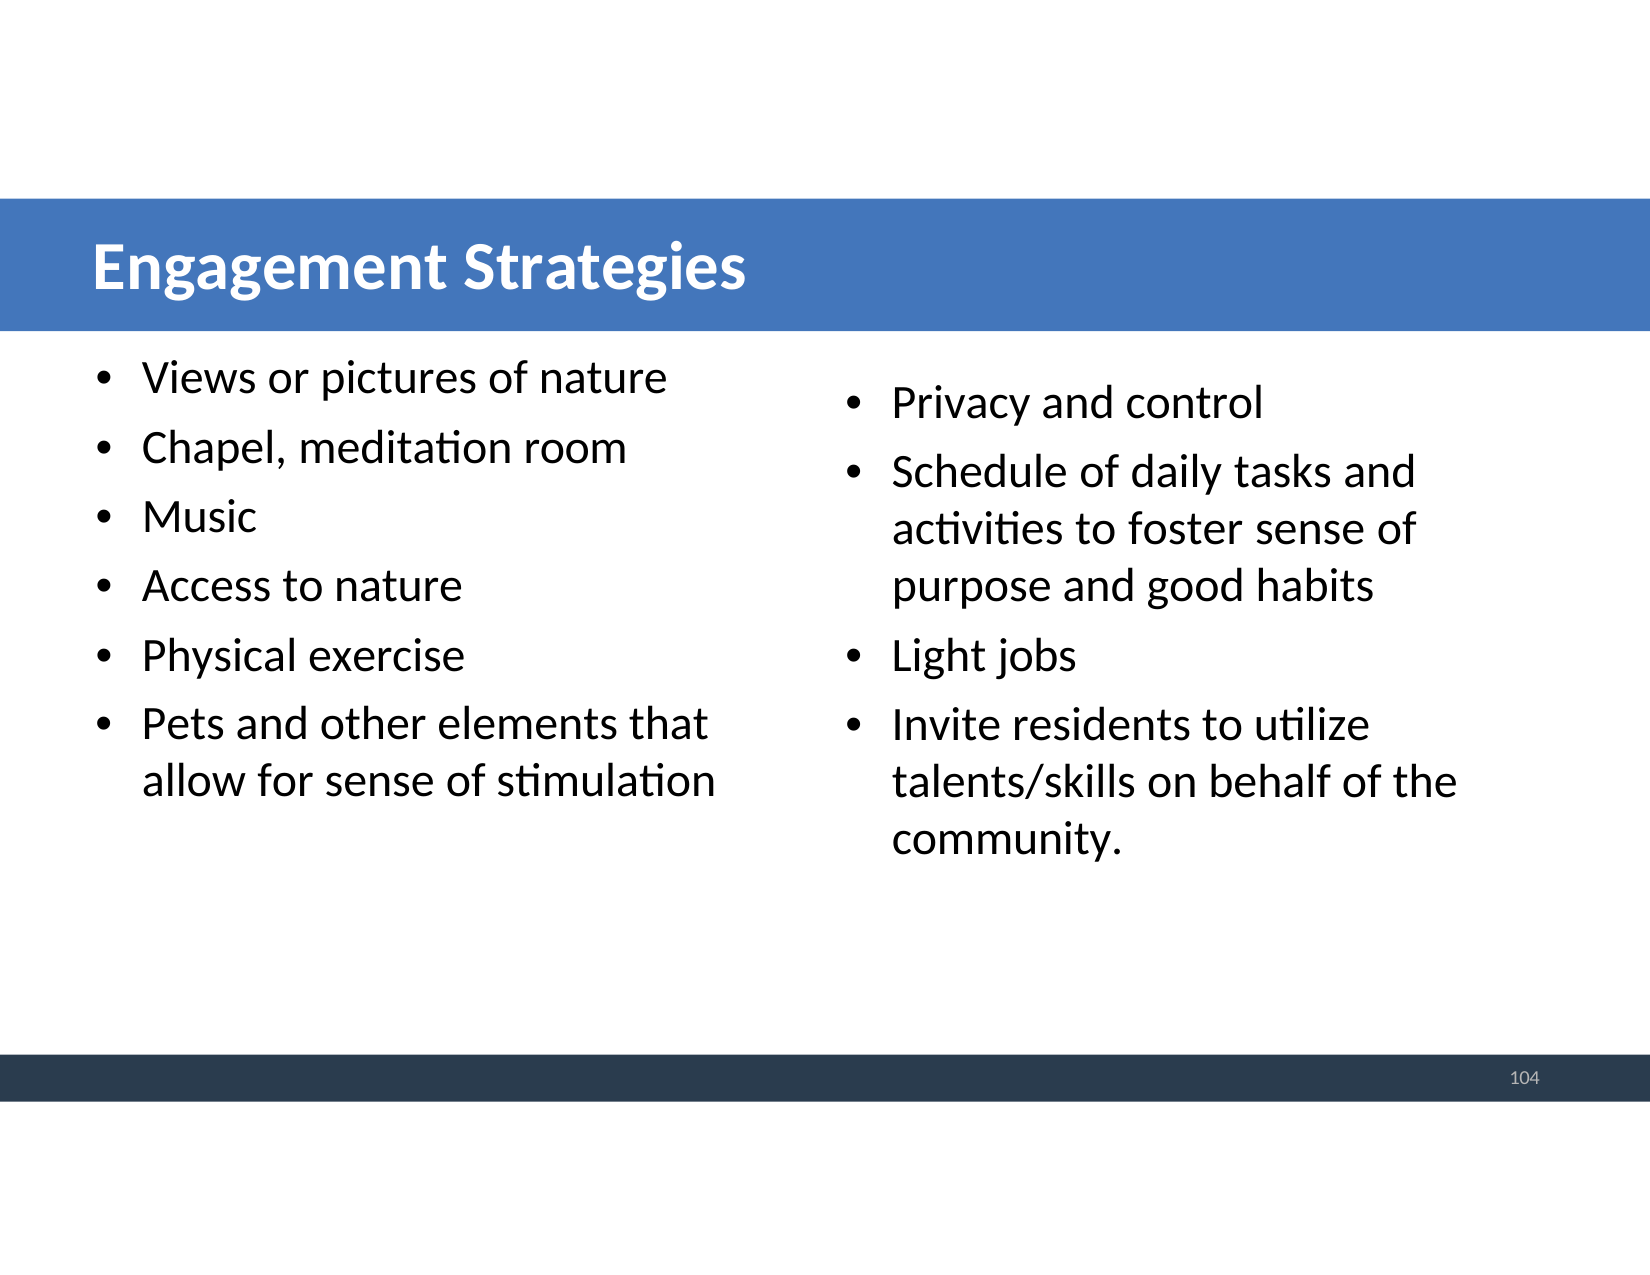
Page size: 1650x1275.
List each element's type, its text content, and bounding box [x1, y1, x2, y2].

list Views or pictures of nature [95, 347, 721, 406]
list Chapel, meditation room [95, 416, 721, 475]
list Music [95, 486, 721, 544]
list Invite residents to utilize talents/skills on behalf of the community. [845, 694, 1458, 866]
list Schedule of daily tasks and activities to foster sense of purpose and good habits [845, 442, 1417, 614]
list Access to nature [95, 555, 721, 614]
list Pets and other elements that allow for sense of stimulation [95, 694, 717, 809]
list Privacy and control [845, 372, 1650, 430]
list Light jobs [845, 624, 1650, 683]
list Physical exercise [95, 624, 721, 683]
